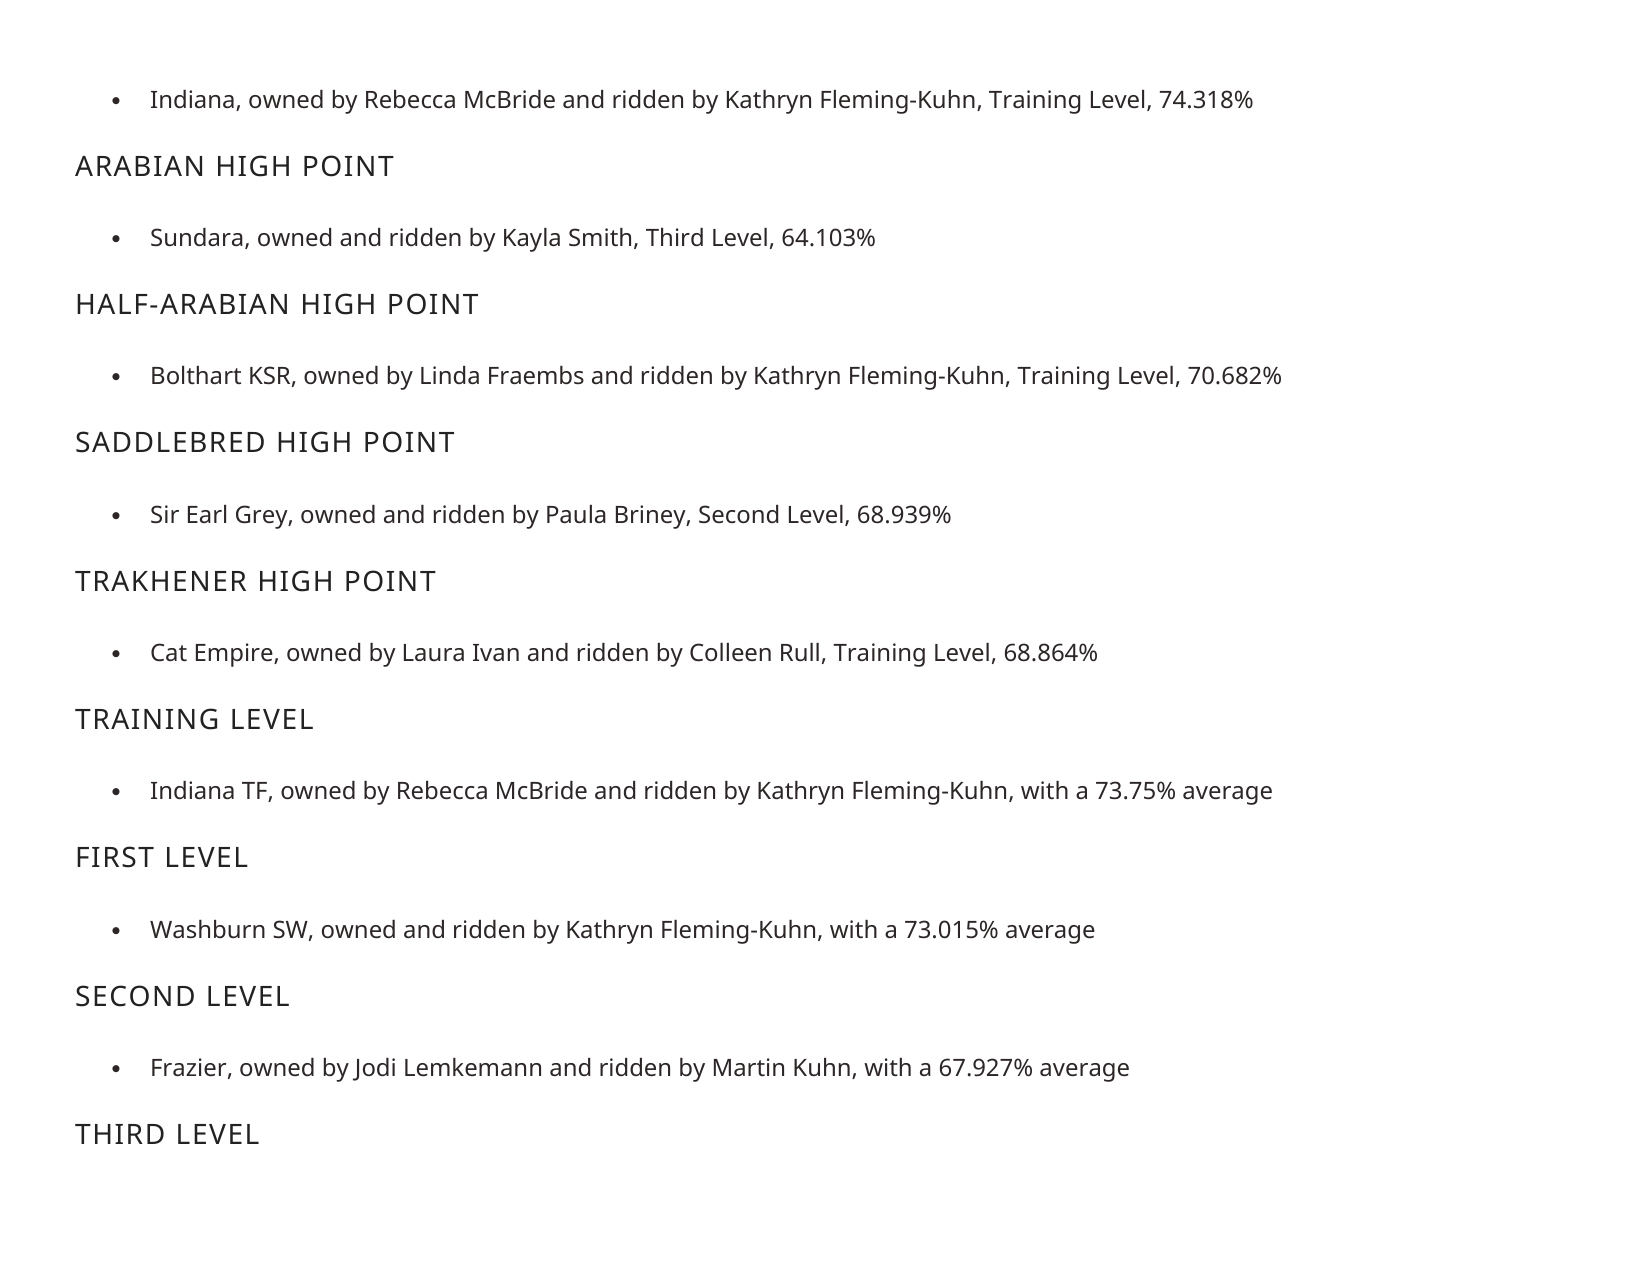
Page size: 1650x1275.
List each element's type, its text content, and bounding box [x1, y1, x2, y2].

text TRAINING LEVEL [75, 697, 1575, 737]
list Bolthart KSR, owned by Linda Fraembs and ridden by Kathryn Fleming-Kuhn, Training Level, 70.682% [112, 352, 1575, 392]
list Sundara, owned and ridden by Kayla Smith, Third Level, 64.103% [112, 213, 1575, 253]
text HALF-ARABIAN HIGH POINT [75, 282, 1575, 322]
list Sir Earl Grey, owned and ridden by Paula Briney, Second Level, 68.939% [112, 490, 1575, 530]
list Indiana TF, owned by Rebecca McBride and ridden by Kathryn Fleming-Kuhn, with a 73.75% average [112, 767, 1575, 807]
text ARABIAN HIGH POINT [75, 144, 1575, 184]
text THIRD LEVEL [75, 1112, 1575, 1152]
text SADDLEBRED HIGH POINT [75, 421, 1575, 461]
list Cat Empire, owned by Laura Ivan and ridden by Colleen Rull, Training Level, 68.864% [112, 628, 1575, 668]
text SECOND LEVEL [75, 974, 1575, 1014]
list Washburn SW, owned and ridden by Kathryn Fleming-Kuhn, with a 73.015% average [112, 905, 1575, 945]
list Frazier, owned by Jodi Lemkemann and ridden by Martin Kuhn, with a 67.927% average [112, 1043, 1575, 1083]
list Indiana, owned by Rebecca McBride and ridden by Kathryn Fleming-Kuhn, Training Level, 74.318% [112, 75, 1575, 115]
text TRAKHENER HIGH POINT [75, 559, 1575, 599]
text FIRST LEVEL [75, 836, 1575, 876]
